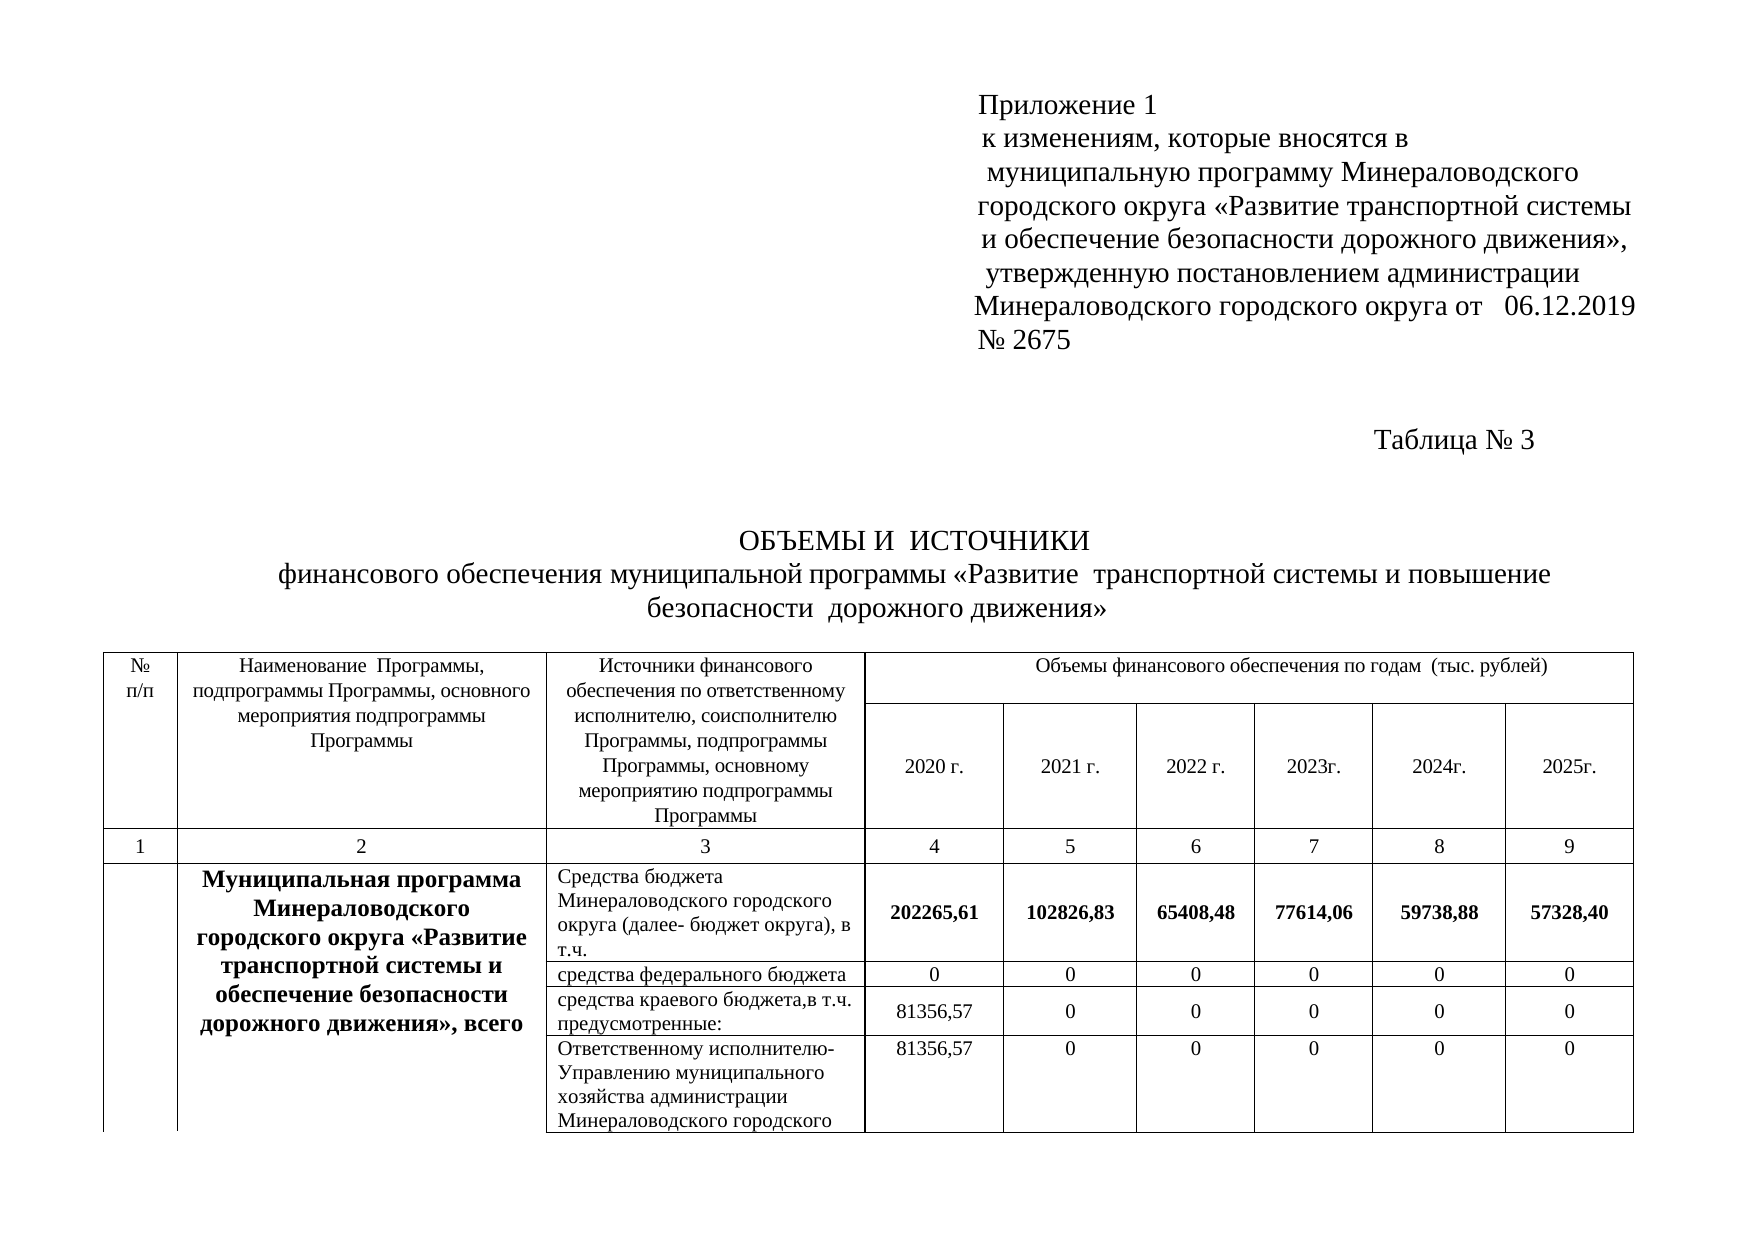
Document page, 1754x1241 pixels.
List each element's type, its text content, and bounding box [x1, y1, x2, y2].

table_cell 2022 г. [1137, 704, 1254, 828]
table_cell 57328,40 [1506, 864, 1633, 961]
table_cell 2024г. [1373, 704, 1505, 828]
text к изменениям, которые вносятся в [118, 121, 1636, 154]
table_cell 0 [1137, 1036, 1254, 1132]
text ОБЪЕМЫ И ИСТОЧНИКИ [118, 523, 1636, 557]
table_cell 81356,57 [866, 987, 1003, 1035]
table_cell 81356,57 [866, 1036, 1003, 1132]
table_cell 7 [1255, 829, 1372, 863]
table_cell 2023г. [1255, 704, 1372, 828]
text городского округа «Развитие транспортной системы [118, 188, 1636, 221]
table_cell 8 [1373, 829, 1505, 863]
text финансового обеспечения муниципальной программы «Развитие транспортной системы и повышение безопасности дорожного движения» [118, 557, 1636, 624]
table_cell 2 [178, 829, 546, 863]
table_cell 0 [1506, 1036, 1633, 1132]
table_cell 1 [104, 829, 177, 863]
table_cell 102826,83 [1004, 864, 1136, 961]
table_cell 0 [1373, 987, 1505, 1035]
table_cell средства краевого бюджета,в т.ч. предусмотренные: [547, 987, 864, 1035]
table_cell Муниципальная программа Минераловодского городского округа «Развитие транспортной системы и обеспечение безопасности дорожного движения», всего [177, 864, 546, 1132]
text Таблица № 3 [118, 422, 1636, 456]
table_cell 202265,61 [866, 864, 1003, 961]
table_cell 4 [866, 829, 1003, 863]
table_cell 0 [1004, 1036, 1136, 1132]
table_cell 2020 г. [866, 704, 1003, 828]
table_cell [104, 864, 177, 1132]
text Минераловодского городского округа от 06.12.2019 [118, 288, 1636, 322]
table_cell 77614,06 [1255, 864, 1372, 961]
table_cell 3 [547, 829, 864, 863]
table_cell Средства бюджета Минераловодского городского округа (далее- бюджет округа), в т.ч. [547, 864, 864, 961]
table_cell 0 [1255, 1036, 1372, 1132]
table_cell 65408,48 [1137, 864, 1254, 961]
table_cell 0 [1506, 962, 1633, 986]
table_cell 0 [1506, 987, 1633, 1035]
table_cell 0 [1255, 987, 1372, 1035]
text Приложение 1 [118, 87, 1636, 121]
text утвержденную постановлением администрации [118, 255, 1636, 288]
table_cell 2025г. [1506, 704, 1633, 828]
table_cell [547, 1036, 864, 1132]
table_cell 0 [1373, 1036, 1505, 1132]
table_cell 0 [1255, 962, 1372, 986]
table_cell 2021 г. [1004, 704, 1136, 828]
table_cell 5 [1004, 829, 1136, 863]
table_cell 0 [866, 962, 1003, 986]
table_cell 0 [1137, 987, 1254, 1035]
table_cell 0 [1137, 962, 1254, 986]
table_header № п/п [104, 653, 177, 828]
table_header Источники финансового обеспечения по ответственному исполнителю, соисполнителю Программы, подпрограммы Программы, основному мероприятию подпрограммы Программы [547, 653, 864, 828]
table_cell 0 [1373, 962, 1505, 986]
table_cell 0 [1004, 987, 1136, 1035]
table_cell средства федерального бюджета [547, 962, 864, 986]
table_header Наименование Программы, подпрограммы Программы, основного мероприятия подпрограммы Программы [178, 653, 546, 828]
table_cell 0 [1004, 962, 1136, 986]
text № 2675 [118, 322, 1636, 355]
text и обеспечение безопасности дорожного движения», [118, 221, 1636, 255]
table_cell 59738,88 [1373, 864, 1505, 961]
table_header Объемы финансового обеспечения по годам (тыс. рублей) [866, 653, 1633, 703]
text муниципальную программу Минераловодского [118, 154, 1636, 188]
table_cell 9 [1506, 829, 1633, 863]
table_cell 6 [1137, 829, 1254, 863]
